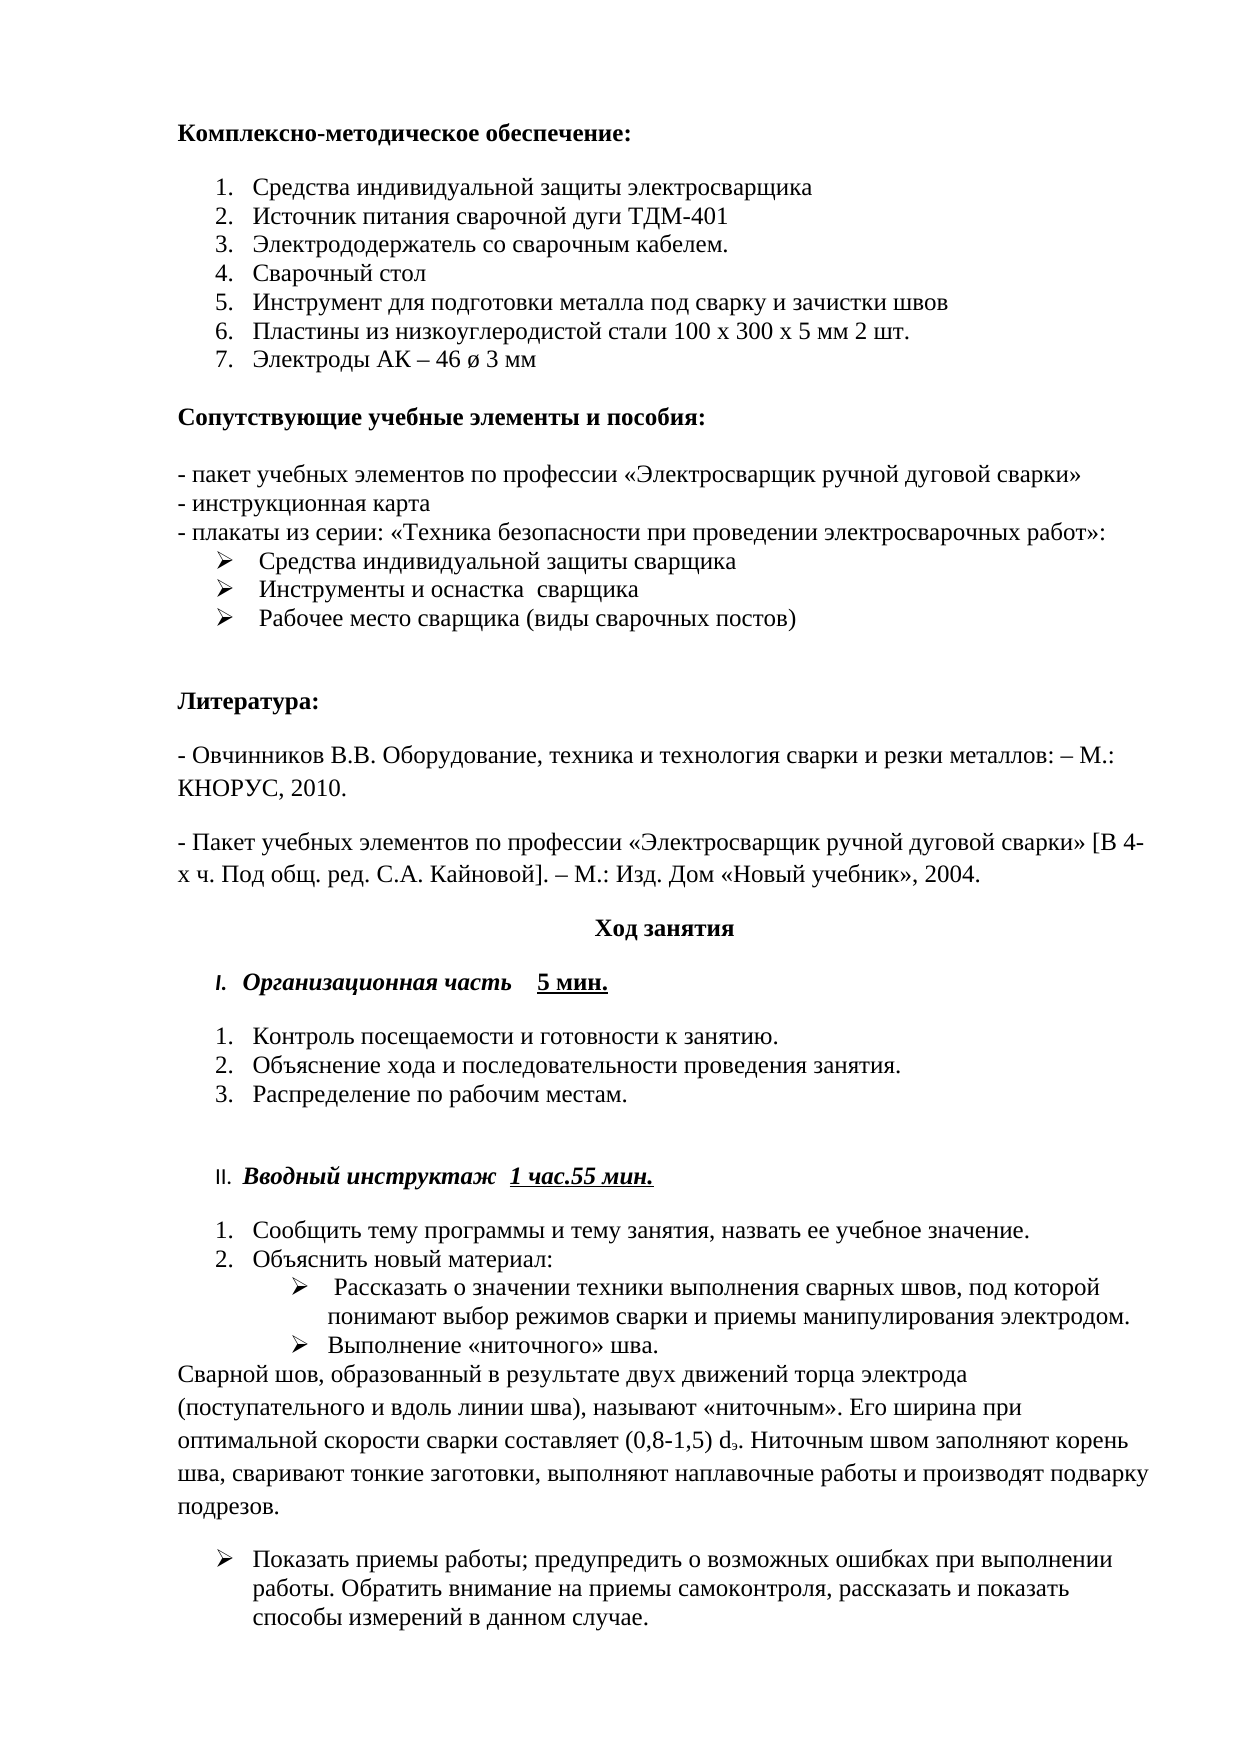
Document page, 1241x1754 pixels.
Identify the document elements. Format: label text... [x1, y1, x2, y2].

text Сопутствующие учебные элементы и пособия: [177, 402, 1152, 431]
list Инструмент для подготовки металла под сварку и зачистки швов [215, 287, 1152, 316]
list Сообщить тему программы и тему занятия, назвать ее учебное значение. [215, 1215, 1152, 1244]
text Ход занятия [177, 913, 1152, 942]
text Комплексно-методическое обеспечение: [177, 118, 1152, 147]
text - инструкционная карта [177, 488, 1152, 517]
list Сварочный стол [215, 258, 1152, 287]
list Электрододержатель со сварочным кабелем. [215, 229, 1152, 258]
list Контроль посещаемости и готовности к занятию. [215, 1021, 1152, 1050]
list Пластины из низкоуглеродистой стали 100 х 300 х 5 мм 2 шт. [215, 316, 1152, 344]
list Распределение по рабочим местам. [215, 1079, 1152, 1108]
text I. Организационная часть 5 мин. [215, 967, 1152, 996]
list Инструменты и оснастка сварщика [215, 574, 1152, 603]
text Литература: [177, 686, 1152, 714]
list Электроды АК – 46 ø 3 мм [215, 344, 1152, 373]
text II. Вводный инструктаж 1 час.55 мин. [215, 1161, 1152, 1190]
list Объяснение хода и последовательности проведения занятия. [215, 1050, 1152, 1079]
list Рассказать о значении техники выполнения сварных швов, под которой понимают выбор режимов сварки и приемы манипулирования электродом. [290, 1272, 1152, 1330]
list Источник питания сварочной дуги ТДМ-401 [215, 201, 1152, 229]
text - пакет учебных элементов по профессии «Электросварщик ручной дуговой сварки» [177, 459, 1152, 488]
list Выполнение «ниточного» шва. [290, 1330, 1152, 1359]
list Средства индивидуальной защиты электросварщика [215, 172, 1152, 201]
list Средства индивидуальной защиты сварщика [215, 546, 1152, 574]
list Объяснить новый материал: [215, 1244, 1152, 1272]
text - Овчинников В.В. Оборудование, техника и технология сварки и резки металлов: – М.: КНОРУС, 2010. [177, 740, 1152, 801]
text Сварной шов, образованный в результате двух движений торца электрода (поступательного и вдоль линии шва), называют «ниточным». Его ширина при оптимальной скорости сварки составляет (0,8-1,5) dэ. Ниточным швом заполняют корень шва, сваривают тонкие заготовки, выполняют наплавочные работы и производят подварку подрезов. [177, 1359, 1152, 1519]
text - плакаты из серии: «Техника безопасности при проведении электросварочных работ»: [177, 517, 1152, 546]
list Рабочее место сварщика (виды сварочных постов) [215, 603, 1152, 632]
text - Пакет учебных элементов по профессии «Электросварщик ручной дуговой сварки» [В 4-х ч. Под общ. ред. С.А. Кайновой]. – М.: Изд. Дом «Новый учебник», 2004. [177, 827, 1152, 888]
list Показать приемы работы; предупредить о возможных ошибках при выполнении работы. Обратить внимание на приемы самоконтроля, рассказать и показать способы измерений в данном случае. [215, 1544, 1152, 1631]
